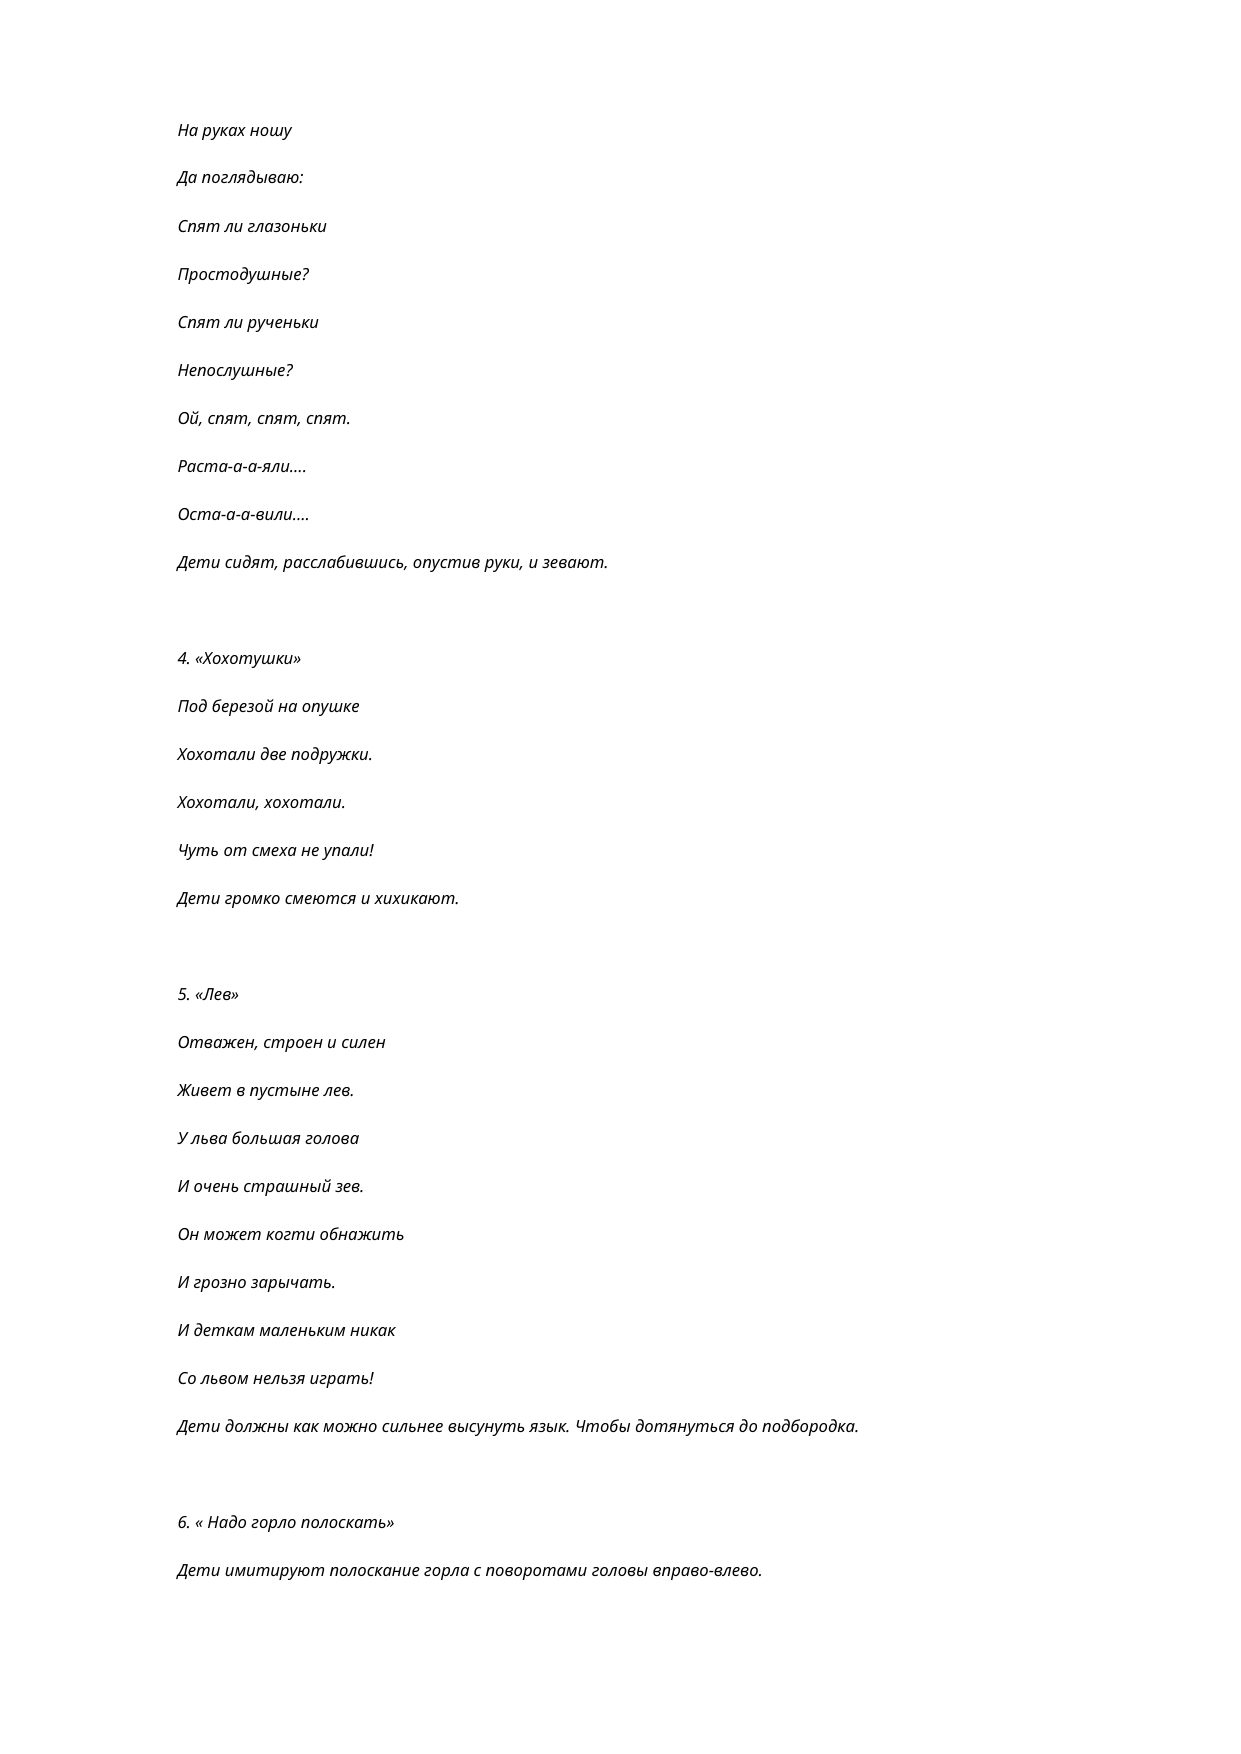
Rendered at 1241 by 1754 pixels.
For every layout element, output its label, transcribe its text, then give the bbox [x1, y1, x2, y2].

text На руках ношу [177, 118, 1152, 141]
text Непослушные? [177, 358, 1152, 381]
text Живет в пустыне лев. [177, 1078, 1152, 1101]
text Отважен, строен и силен [177, 1031, 1152, 1053]
text Раста-а-а-яли…. [177, 454, 1152, 477]
text Спят ли рученьки [177, 310, 1152, 333]
text Дети громко смеются и хихикают. [177, 886, 1152, 909]
text Хохотали, хохотали. [177, 790, 1152, 813]
text Да поглядываю: [177, 166, 1152, 189]
text Чуть от смеха не упали! [177, 838, 1152, 861]
text Со львом нельзя играть! [177, 1367, 1152, 1389]
text Дети должны как можно сильнее высунуть язык. Чтобы дотянуться до подбородка. [177, 1415, 1152, 1437]
text Ой, спят, спят, спят. [177, 406, 1152, 429]
text Спят ли глазоньки [177, 214, 1152, 237]
text Хохотали две подружки. [177, 742, 1152, 765]
text У льва большая голова [177, 1127, 1152, 1149]
text И очень страшный зев. [177, 1174, 1152, 1197]
text Он может когти обнажить [177, 1223, 1152, 1245]
text Под березой на опушке [177, 694, 1152, 717]
text И деткам маленьким никак [177, 1319, 1152, 1341]
text 4. «Хохотушки» [177, 646, 1152, 669]
text 5. «Лев» [177, 982, 1152, 1005]
text Дети имитируют полоскание горла с поворотами головы вправо-влево. [177, 1559, 1152, 1581]
text Оста-а-а-вили…. [177, 502, 1152, 525]
text И грозно зарычать. [177, 1271, 1152, 1293]
text Простодушные? [177, 262, 1152, 285]
text Дети сидят, расслабившись, опустив руки, и зевают. [177, 550, 1152, 573]
text 6. « Надо горло полоскать» [177, 1511, 1152, 1533]
